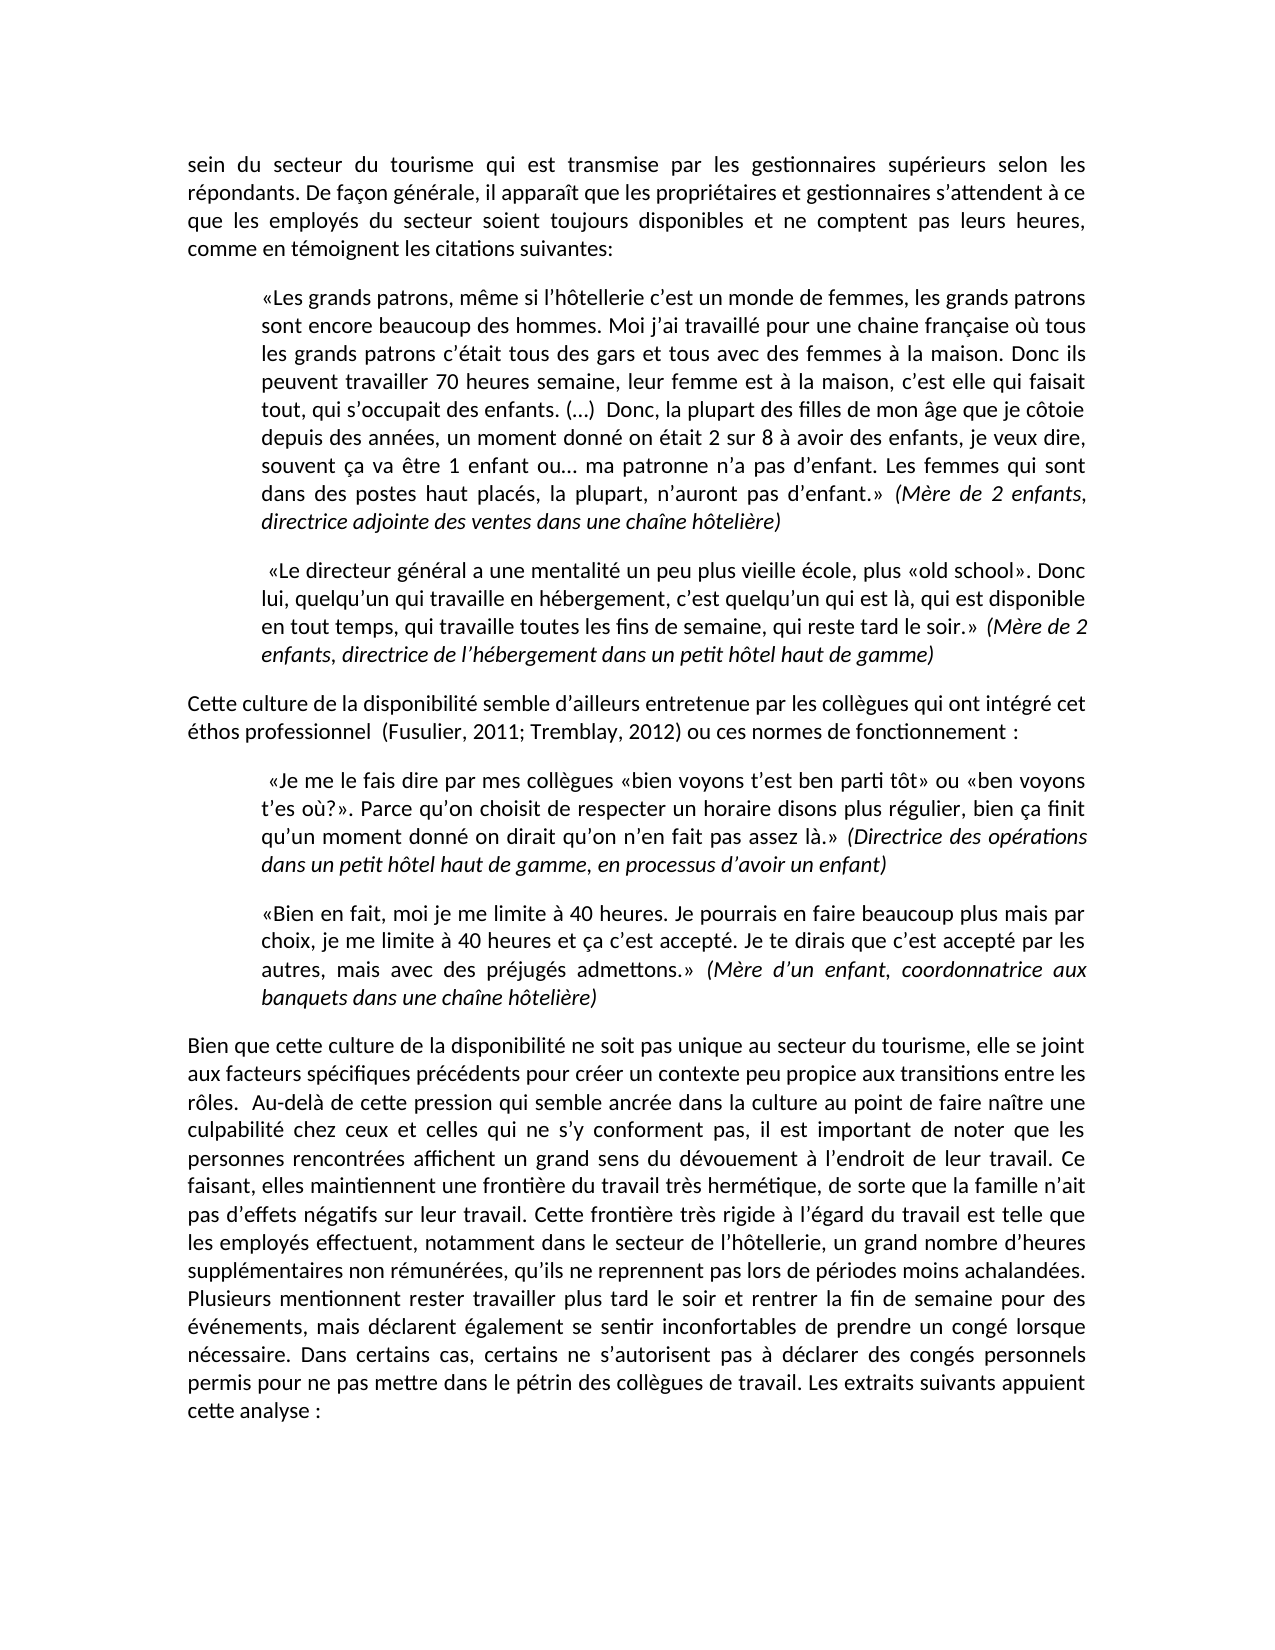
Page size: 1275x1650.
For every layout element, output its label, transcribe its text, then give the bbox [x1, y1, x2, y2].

text «Bien en fait, moi je me limite à 40 heures. Je pourrais en faire beaucoup plus mais par choix, je me limite à 40 heures et ça c’est accepté. Je te dirais que c’est accepté par les autres, mais avec des préjugés admettons.» (Mère d’un enfant, coordonnatrice aux banquets dans une chaîne hôtelière) [261, 899, 1087, 1011]
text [187, 150, 1087, 262]
text Bien que cette culture de la disponibilité ne soit pas unique au secteur du tourisme, elle se joint aux facteurs spécifiques précédents pour créer un contexte peu propice aux transitions entre les rôles. Au-delà de cette pression qui semble ancrée dans la culture au point de faire naître une culpabilité chez ceux et celles qui ne s’y conforment pas, il est important de noter que les personnes rencontrées affichent un grand sens du dévouement à l’endroit de leur travail. Ce faisant, elles maintiennent une frontière du travail très hermétique, de sorte que la famille n’ait pas d’effets négatifs sur leur travail. Cette frontière très rigide à l’égard du travail est telle que les employés effectuent, notamment dans le secteur de l’hôtellerie, un grand nombre d’heures supplémentaires non rémunérées, qu’ils ne reprennent pas lors de périodes moins achalandées. Plusieurs mentionnent rester travailler plus tard le soir et rentrer la fin de semaine pour des événements, mais déclarent également se sentir inconfortables de prendre un congé lorsque nécessaire. Dans certains cas, certains ne s’autorisent pas à déclarer des congés personnels permis pour ne pas mettre dans le pétrin des collègues de travail. Les extraits suivants appuient cette analyse : [187, 1032, 1087, 1424]
text «Le directeur général a une mentalité un peu plus vieille école, plus «old school». Donc lui, quelqu’un qui travaille en hébergement, c’est quelqu’un qui est là, qui est disponible en tout temps, qui travaille toutes les fins de semaine, qui reste tard le soir.» (Mère de 2 enfants, directrice de l’hébergement dans un petit hôtel haut de gamme) [261, 556, 1087, 668]
text «Les grands patrons, même si l’hôtellerie c’est un monde de femmes, les grands patrons sont encore beaucoup des hommes. Moi j’ai travaillé pour une chaine française où tous les grands patrons c’était tous des gars et tous avec des femmes à la maison. Donc ils peuvent travailler 70 heures semaine, leur femme est à la maison, c’est elle qui faisait tout, qui s’occupait des enfants. (…) Donc, la plupart des filles de mon âge que je côtoie depuis des années, un moment donné on était 2 sur 8 à avoir des enfants, je veux dire, souvent ça va être 1 enfant ou… ma patronne n’a pas d’enfant. Les femmes qui sont dans des postes haut placés, la plupart, n’auront pas d’enfant.» (Mère de 2 enfants, directrice adjointe des ventes dans une chaîne hôtelière) [261, 283, 1087, 535]
text Cette culture de la disponibilité semble d’ailleurs entretenue par les collègues qui ont intégré cet éthos professionnel (Fusulier, 2011; Tremblay, 2012) ou ces normes de fonctionnement : [187, 689, 1087, 745]
text «Je me le fais dire par mes collègues «bien voyons t’est ben parti tôt» ou «ben voyons t’es où?». Parce qu’on choisit de respecter un horaire disons plus régulier, bien ça finit qu’un moment donné on dirait qu’on n’en fait pas assez là.» (Directrice des opérations dans un petit hôtel haut de gamme, en processus d’avoir un enfant) [261, 766, 1087, 878]
